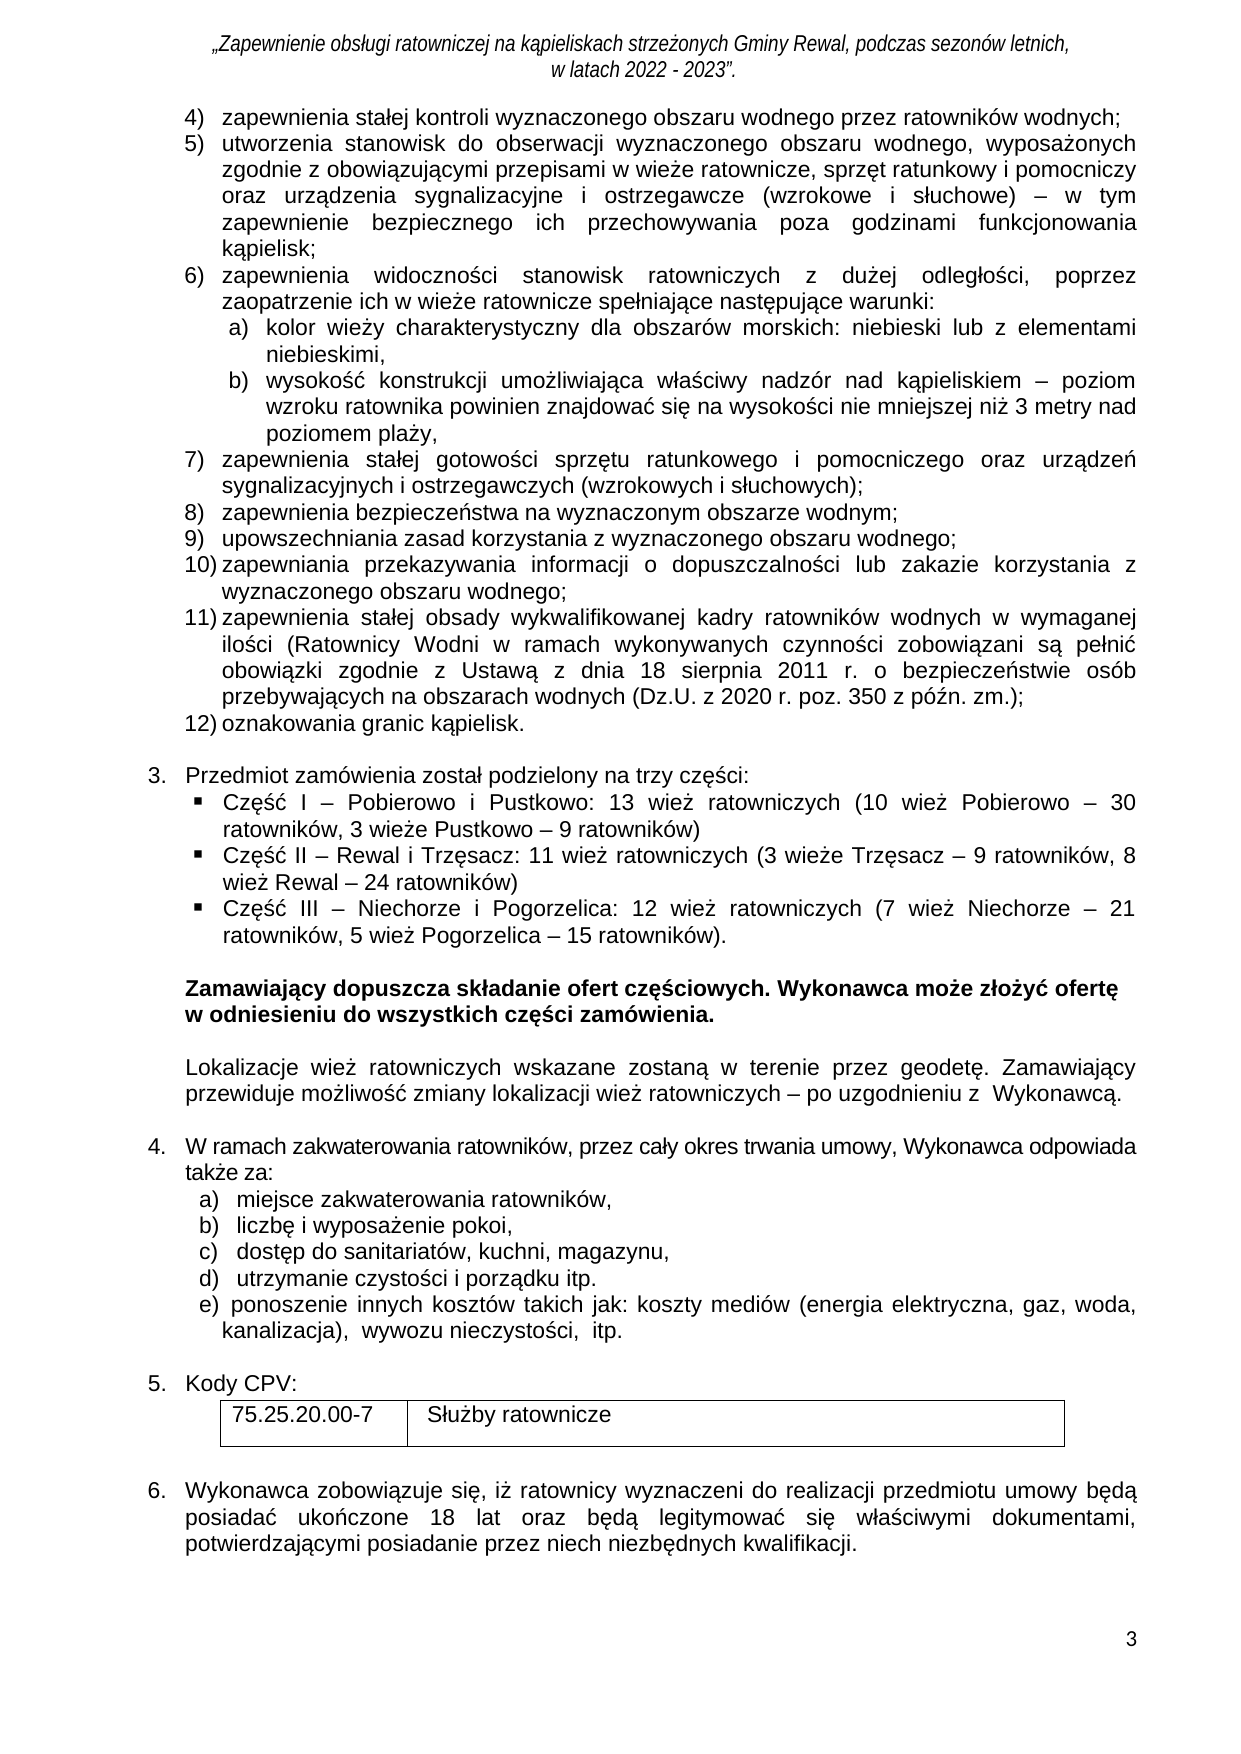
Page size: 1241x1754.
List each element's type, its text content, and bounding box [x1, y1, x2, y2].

list miejsce zakwaterowania ratowników, [199, 1186, 1137, 1212]
list w odniesieniu do wszystkich części zamówienia. [185, 1001, 1186, 1027]
list Część III – Niechorze i Pogorzelica: 12 wież ratowniczych (7 wież Niechorze – 21 ratowników, 5 wież Pogorzelica – 15 ratowników). [192, 895, 1137, 948]
list liczbę i wyposażenie pokoi, [199, 1212, 1137, 1238]
list utworzenia stanowisk do obserwacji wyznaczonego obszaru wodnego, wyposażonych zgodnie z obowiązującymi przepisami w wieże ratownicze, sprzęt ratunkowy i pomocniczy oraz urządzenia sygnalizacyjne i ostrzegawcze (wzrokowe i słuchowe) – w tym zapewnienie bezpiecznego ich przechowywania poza godzinami funkcjonowania kąpielisk; [184, 130, 1137, 262]
list zapewnienia stałej gotowości sprzętu ratunkowego i pomocniczego oraz urządzeń sygnalizacyjnych i ostrzegawczych (wzrokowych i słuchowych); [184, 446, 1137, 499]
list zapewnienia stałej kontroli wyznaczonego obszaru wodnego przez ratowników wodnych; [184, 103, 1137, 130]
table_header Służby ratownicze [408, 1401, 1064, 1446]
list Część I – Pobierowo i Pustkowo: 13 wież ratowniczych (10 wież Pobierowo – 30 ratowników, 3 wieże Pustkowo – 9 ratowników) [192, 789, 1137, 842]
list Zamawiający dopuszcza składanie ofert częściowych. Wykonawca może złożyć ofertę [185, 975, 1186, 1001]
list ponoszenie innych kosztów takich jak: koszty mediów (energia elektryczna, gaz, woda, kanalizacja), wywozu nieczystości, itp. [199, 1291, 1137, 1344]
table_header 75.25.20.00-7 [221, 1401, 407, 1446]
list zapewnienia widoczności stanowisk ratowniczych z dużej odległości, poprzez zaopatrzenie ich w wieże ratownicze spełniające następujące warunki: [184, 262, 1137, 314]
list Część II – Rewal i Trzęsacz: 11 wież ratowniczych (3 wieże Trzęsacz – 9 ratowników, 8 wież Rewal – 24 ratowników) [192, 842, 1137, 895]
text Lokalizacje wież ratowniczych wskazane zostaną w terenie przez geodetę. Zamawiający przewiduje możliwość zmiany lokalizacji wież ratowniczych – po uzgodnieniu z Wykonawcą. [185, 1054, 1137, 1106]
list Kody CPV: [148, 1370, 1137, 1396]
list dostęp do sanitariatów, kuchni, magazynu, [199, 1238, 1137, 1264]
list zapewnienia bezpieczeństwa na wyznaczonym obszarze wodnym; [184, 499, 1137, 525]
list wysokość konstrukcji umożliwiająca właściwy nadzór nad kąpieliskiem – poziom wzroku ratownika powinien znajdować się na wysokości nie mniejszej niż 3 metry nad poziomem plaży, [228, 367, 1137, 446]
list zapewnienia stałej obsady wykwalifikowanej kadry ratowników wodnych w wymaganej ilości (Ratownicy Wodni w ramach wykonywanych czynności zobowiązani są pełnić obowiązki zgodnie z Ustawą z dnia 18 sierpnia 2011 r. o bezpieczeństwie osób przebywających na obszarach wodnych (Dz.U. z 2020 r. poz. 350 z późn. zm.); [184, 604, 1137, 709]
list Wykonawca zobowiązuje się, iż ratownicy wyznaczeni do realizacji przedmiotu umowy będą posiadać ukończone 18 lat oraz będą legitymować się właściwymi dokumentami, potwierdzającymi posiadanie przez niech niezbędnych kwalifikacji. [147, 1477, 1137, 1556]
list oznakowania granic kąpielisk. [184, 709, 1137, 736]
list W ramach zakwaterowania ratowników, przez cały okres trwania umowy, Wykonawca odpowiada także za: [148, 1133, 1137, 1186]
list zapewniania przekazywania informacji o dopuszczalności lub zakazie korzystania z wyznaczonego obszaru wodnego; [184, 551, 1137, 604]
list upowszechniania zasad korzystania z wyznaczonego obszaru wodnego; [184, 525, 1137, 551]
list Przedmiot zamówienia został podzielony na trzy części: [148, 762, 1186, 789]
list kolor wieży charakterystyczny dla obszarów morskich: niebieski lub z elementami niebieskimi, [228, 314, 1137, 367]
list utrzymanie czystości i porządku itp. [199, 1264, 1137, 1291]
